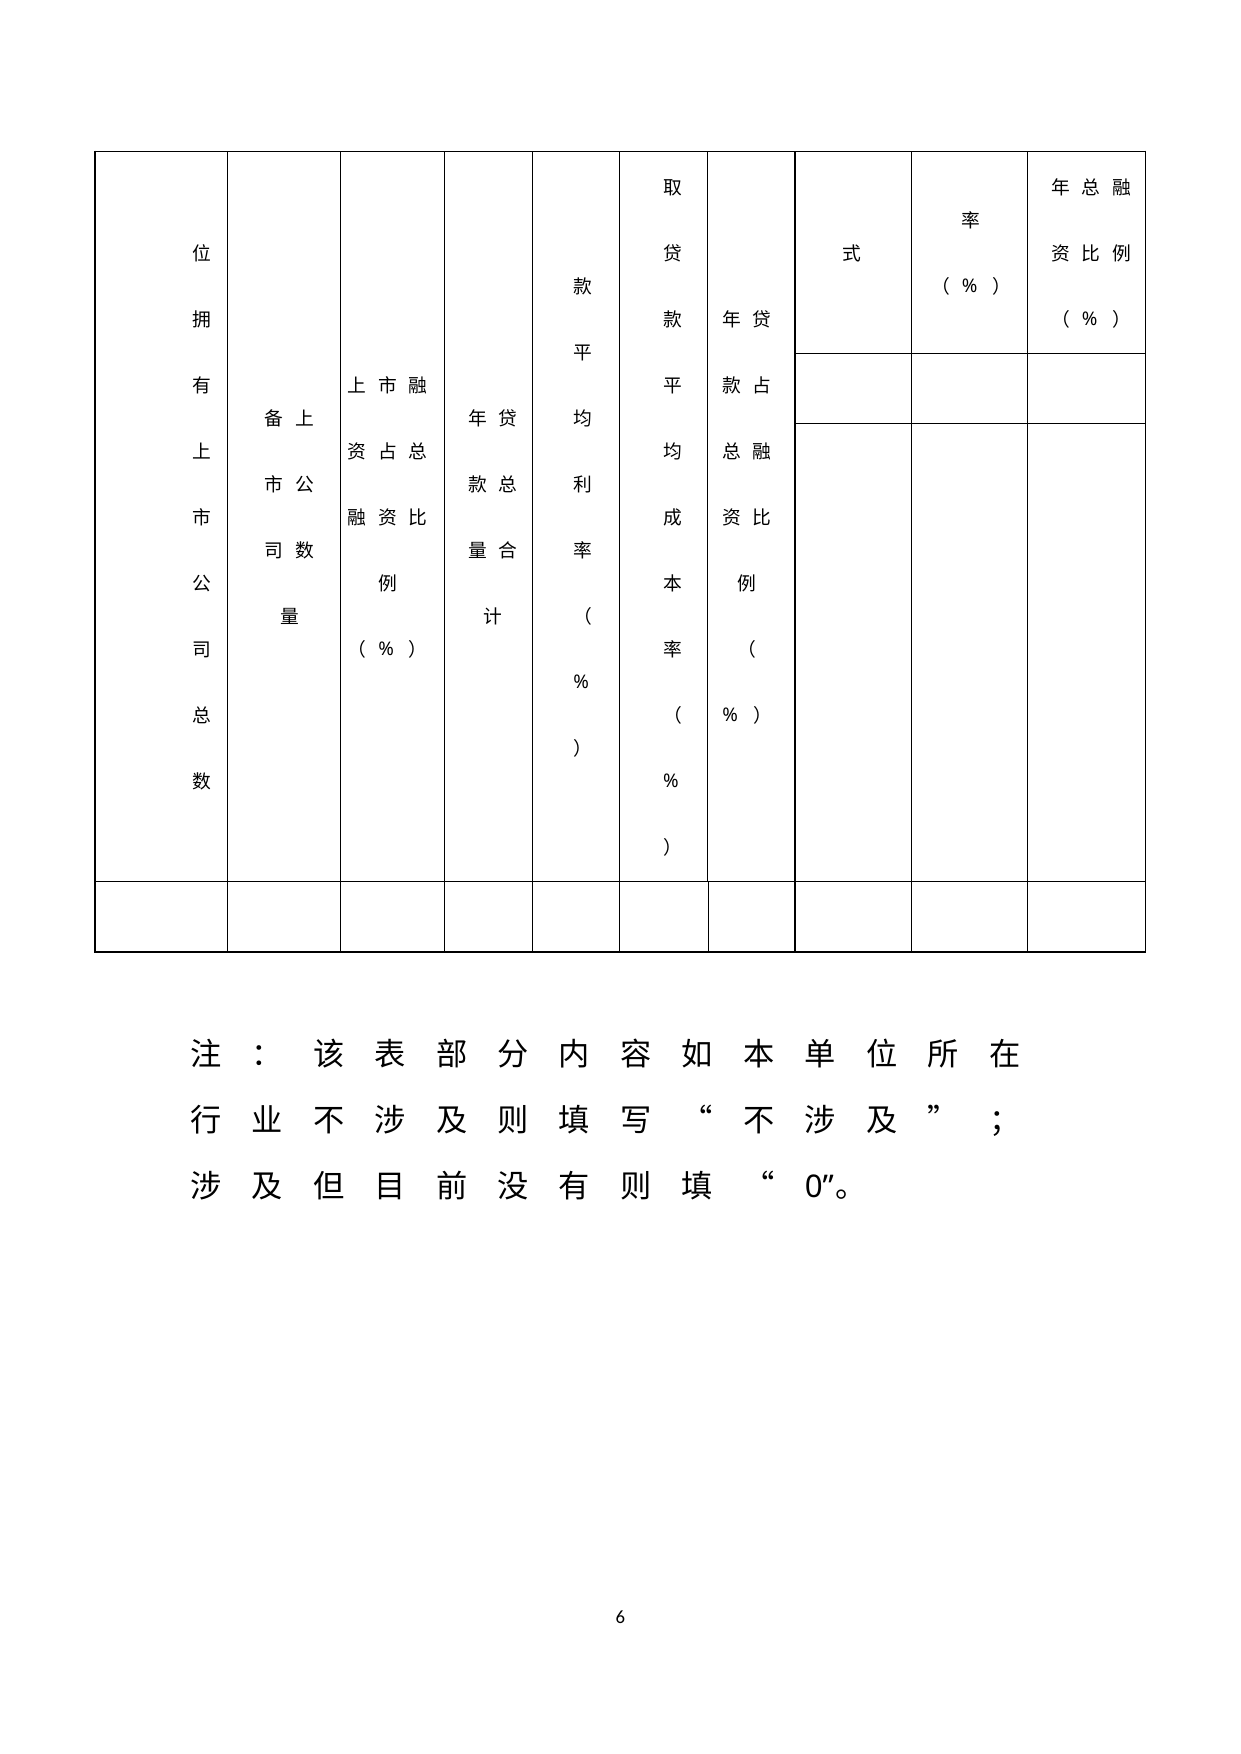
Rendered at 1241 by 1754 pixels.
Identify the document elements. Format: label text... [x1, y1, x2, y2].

table_cell 融资方式 [796, 152, 911, 353]
table_cell [796, 882, 911, 951]
text 注：该表部分内容如本单位所在行业不涉及则填写“不涉及”；涉及但目前没有则填“。 [190, 953, 1056, 1217]
table_cell [228, 882, 340, 951]
table_cell [1028, 424, 1145, 881]
table_cell [445, 882, 532, 951]
table_cell [912, 424, 1027, 881]
table_cell 融资费率（%） [912, 152, 1027, 353]
table_cell [1028, 354, 1145, 423]
table_cell 2015年上市融资占总融资比例（%） [341, 152, 444, 881]
table_cell [796, 424, 911, 881]
table_cell [796, 354, 911, 423]
table_cell [709, 882, 794, 951]
table_cell 单位拥有上市公司总数 [96, 152, 227, 881]
table_cell 2015年贷款占总融资比例（%） [708, 152, 794, 881]
table_cell 贷款平均利率（%） [533, 152, 619, 881]
table_cell 2015年贷款总量合计 [445, 152, 532, 881]
table_cell 获取贷款平均成本率（%） [620, 152, 707, 881]
table_cell [620, 882, 708, 951]
table_cell 占2015年总融资比例（%） [1028, 152, 1145, 353]
table_cell [96, 882, 227, 951]
table_cell [1028, 882, 1145, 951]
table_cell [912, 882, 1027, 951]
table_cell [533, 882, 619, 951]
table_cell 正筹备上市公司数量 [228, 152, 340, 881]
table_cell [341, 882, 444, 951]
table_cell [912, 354, 1027, 423]
